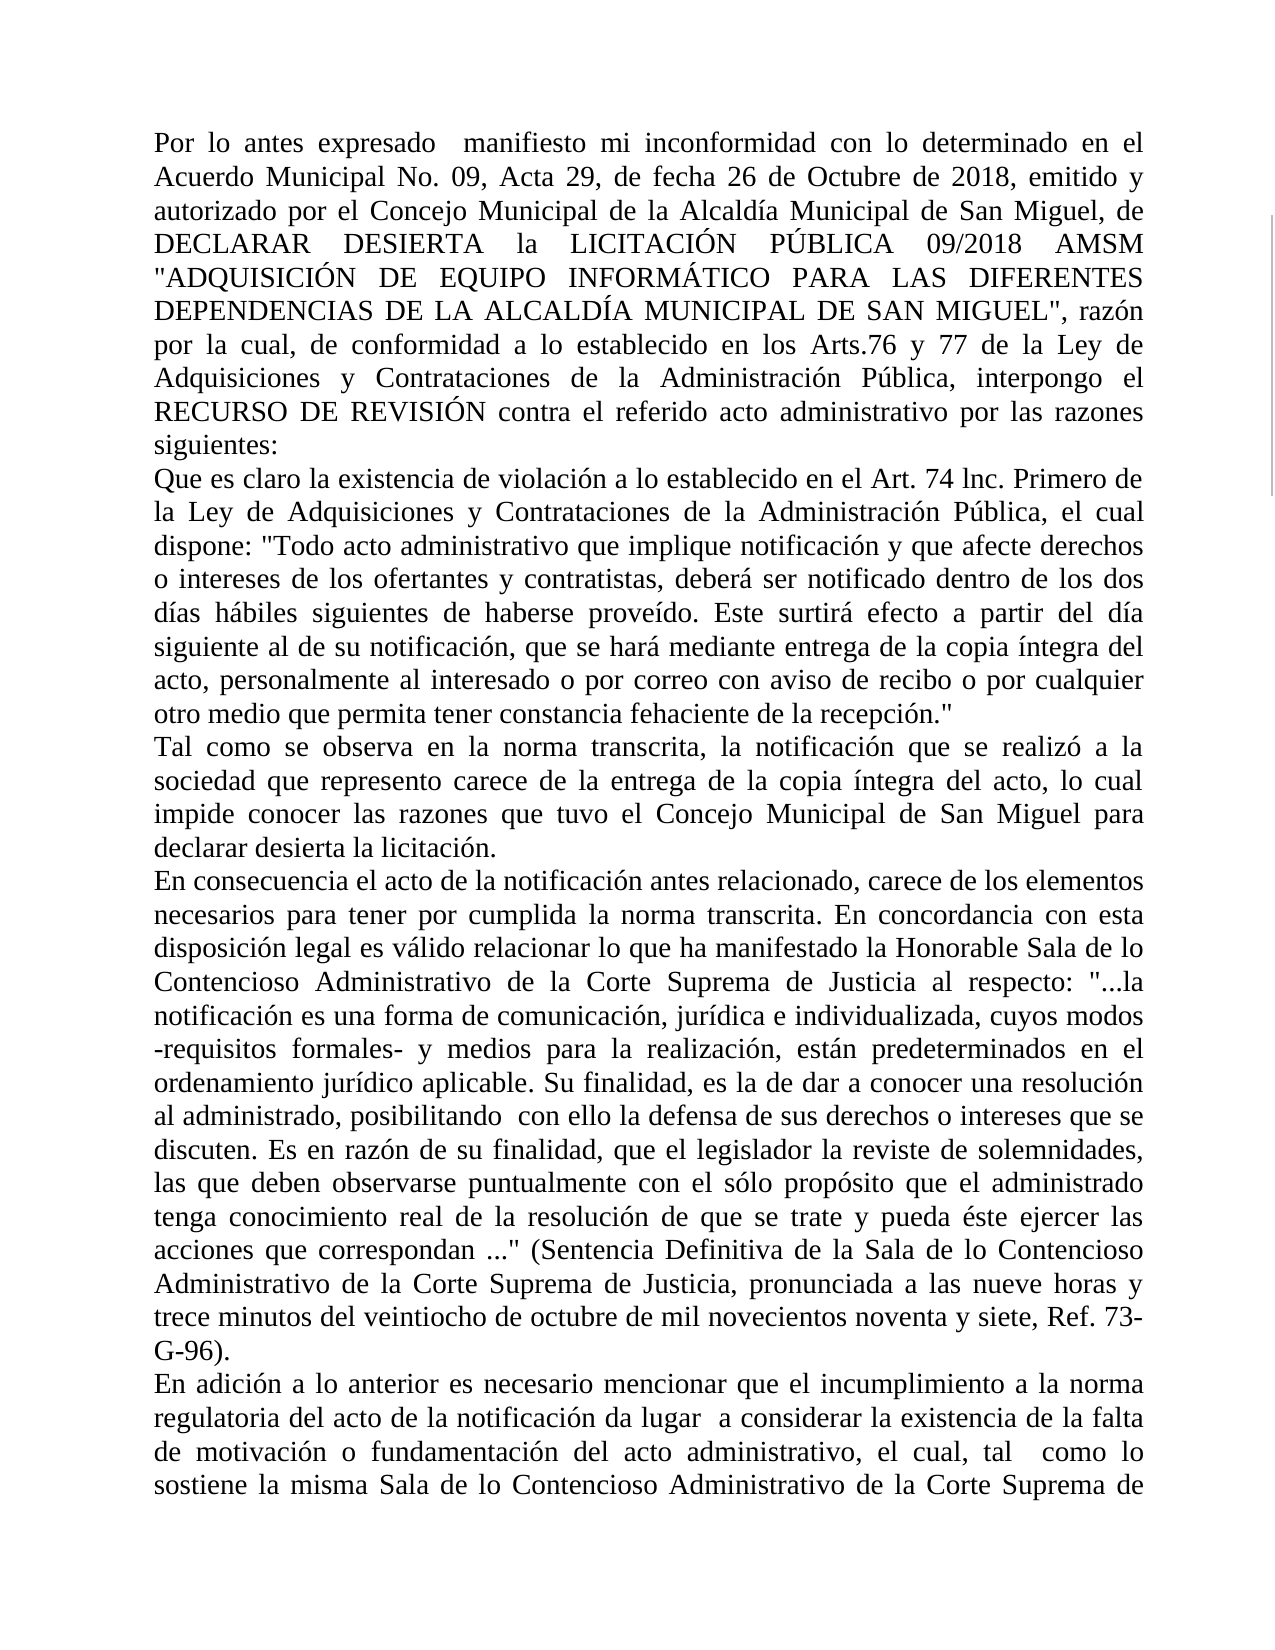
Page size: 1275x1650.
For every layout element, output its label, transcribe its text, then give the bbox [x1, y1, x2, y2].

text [153, 1367, 1145, 1501]
text En consecuencia el acto de la notificación antes relacionado, carece de los elementos necesarios para tener por cumplida la norma transcrita. En concordancia con esta disposición legal es válido relacionar lo que ha manifestado la Honorable Sala de lo Contencioso Administrativo de la Corte Suprema de Justicia al respecto: "...la notificación es una forma de comunicación, jurídica e individualizada, cuyos modos -requisitos formales- y medios para la realización, están predeterminados en el ordenamiento jurídico aplicable. Su finalidad, es la de dar a conocer una resolución al administrado, posibilitando con ello la defensa de sus derechos o intereses que se discuten. Es en razón de su finalidad, que el legislador la reviste de solemnidades, las que deben observarse puntualmente con el sólo propósito que el administrado tenga conocimiento real de la resolución de que se trate y pueda éste ejercer las acciones que correspondan ..." (Sentencia Definitiva de la Sala de lo Contencioso Administrativo de la Corte Suprema de Justicia, pronunciada a las nueve horas y trece minutos del veintiocho de octubre de mil novecientos noventa y siete, Ref. 73-G-96). [153, 863, 1145, 1367]
text Tal como se observa en la norma transcrita, la notificación que se realizó a la sociedad que represento carece de la entrega de la copia íntegra del acto, lo cual impide conocer las razones que tuvo el Concejo Municipal de San Miguel para declarar desierta la licitación. [153, 729, 1145, 863]
text Por lo antes expresado manifiesto mi inconformidad con lo determinado en el Acuerdo Municipal No. 09, Acta 29, de fecha 26 de Octubre de 2018, emitido y autorizado por el Concejo Municipal de la Alcaldía Municipal de San Miguel, de DECLARAR DESIERTA la LICITACIÓN PÚBLICA 09/2018 AMSM "ADQUISICIÓN DE EQUIPO INFORMÁTICO PARA LAS DIFERENTES DEPENDENCIAS DE LA ALCALDÍA MUNICIPAL DE SAN MIGUEL", razón por la cual, de conformidad a lo establecido en los Arts.76 y 77 de la Ley de Adquisiciones y Contrataciones de la Administración Pública, interpongo el RECURSO DE REVISIÓN contra el referido acto administrativo por las razones siguientes: [153, 126, 1145, 461]
text Que es claro la existencia de violación a lo establecido en el Art. 74 lnc. Primero de la Ley de Adquisiciones y Contrataciones de la Administración Pública, el cual dispone: "Todo acto administrativo que implique notificación y que afecte derechos o intereses de los ofertantes y contratistas, deberá ser notificado dentro de los dos días hábiles siguientes de haberse proveído. Este surtirá efecto a partir del día siguiente al de su notificación, que se hará mediante entrega de la copia íntegra del acto, personalmente al interesado o por correo con aviso de recibo o por cualquier otro medio que permita tener constancia fehaciente de la recepción." [153, 461, 1145, 729]
